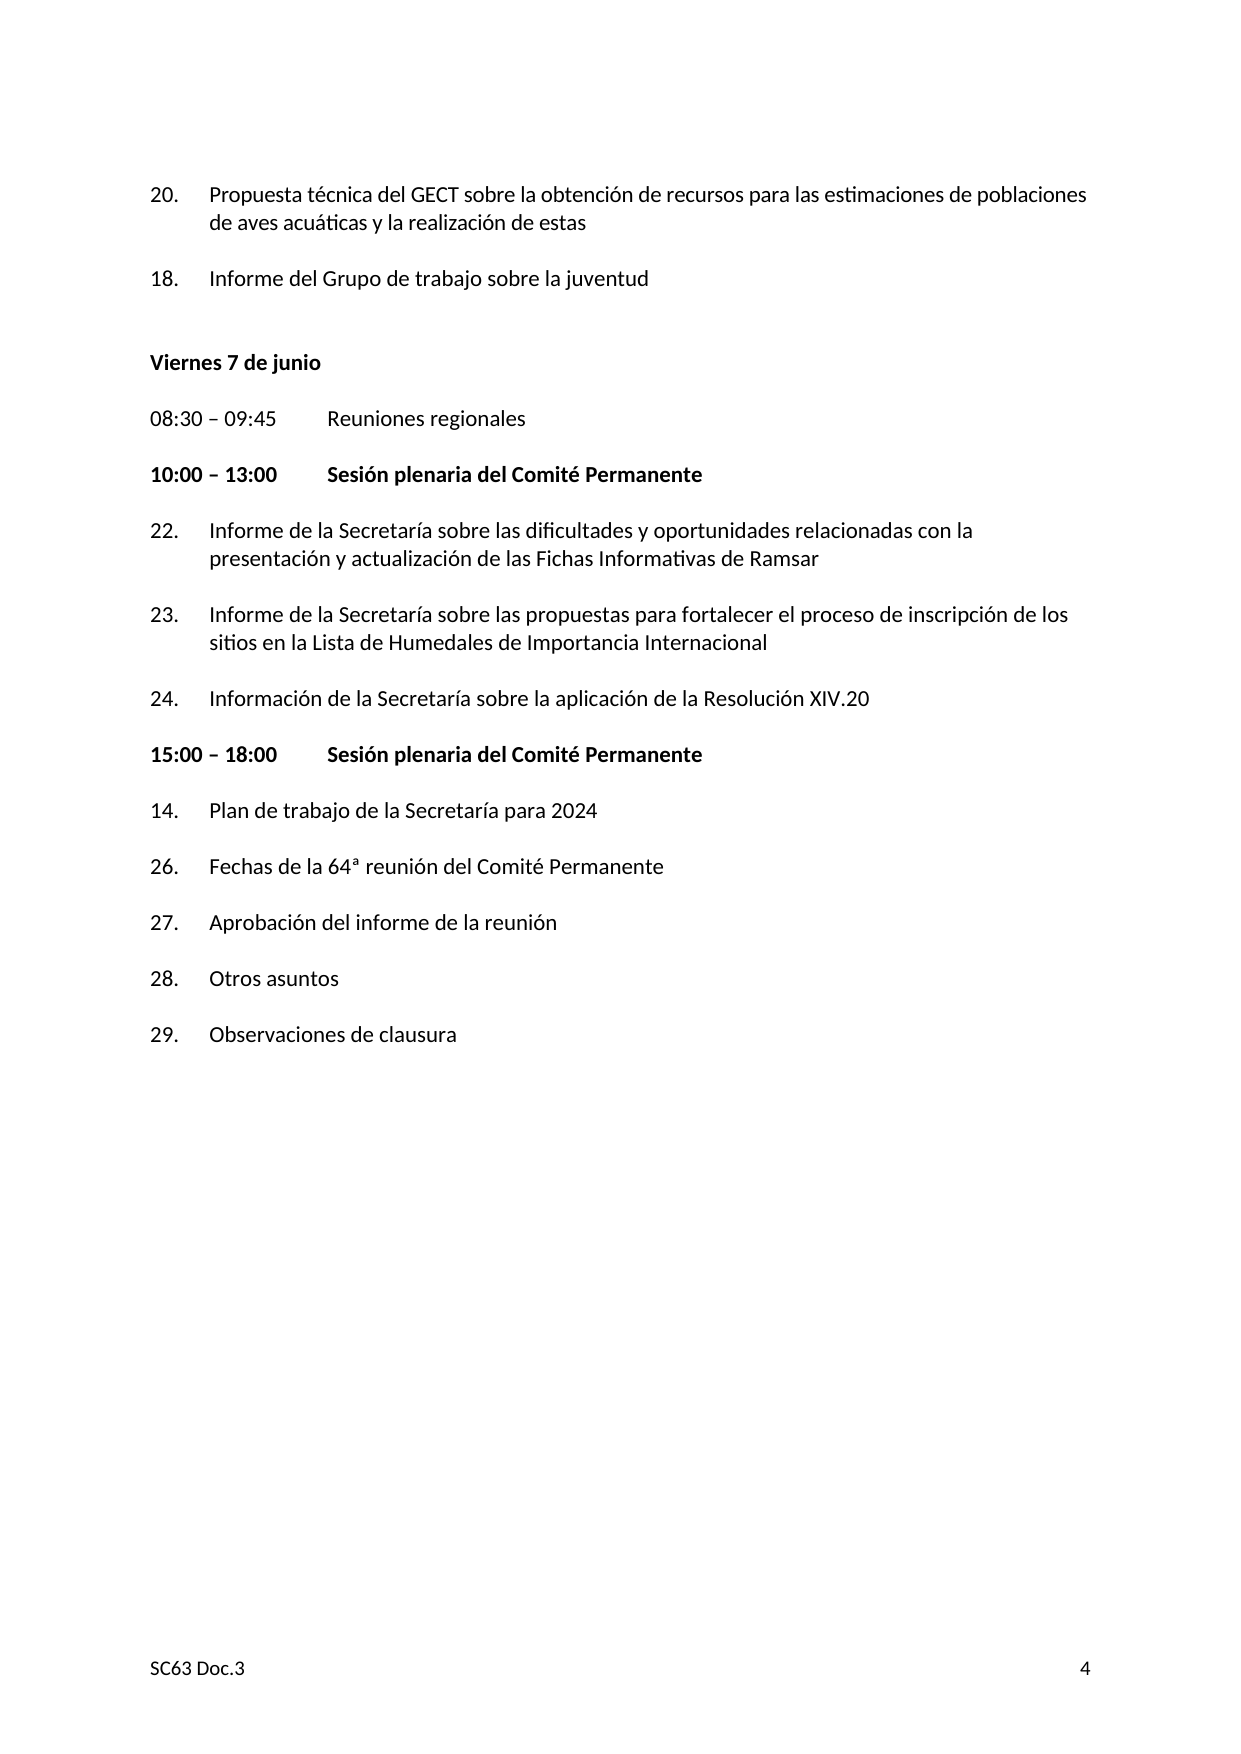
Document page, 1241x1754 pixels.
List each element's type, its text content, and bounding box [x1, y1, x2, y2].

text 22. Informe de la Secretaría sobre las dificultades y oportunidades relacionadas con la presentación y actualización de las Fichas Informativas de Ramsar [150, 516, 1090, 572]
text 27. Aprobación del informe de la reunión [150, 908, 1090, 937]
text 26. Fechas de la 64ª reunión del Comité Permanente [150, 852, 1090, 881]
text 15:00 – 18:00 Sesión plenaria del Comité Permanente [150, 740, 1090, 768]
text 14. Plan de trabajo de la Secretaría para 2024 [150, 796, 1090, 824]
text 20. Propuesta técnica del GECT sobre la obtención de recursos para las estimaciones de poblaciones de aves acuáticas y la realización de estas [150, 180, 1090, 236]
text 24. Información de la Secretaría sobre la aplicación de la Resolución XIV.20 [150, 684, 1090, 712]
text 29. Observaciones de clausura [150, 1021, 1090, 1049]
text 23. Informe de la Secretaría sobre las propuestas para fortalecer el proceso de inscripción de los sitios en la Lista de Humedales de Importancia Internacional [150, 600, 1090, 656]
text Viernes 7 de junio [150, 348, 1090, 376]
text 28. Otros asuntos [150, 964, 1090, 993]
text 10:00 – 13:00 Sesión plenaria del Comité Permanente [150, 460, 1090, 488]
text 18. Informe del Grupo de trabajo sobre la juventud [150, 264, 1090, 292]
text 08:30 – 09:45 Reuniones regionales [150, 404, 1090, 432]
